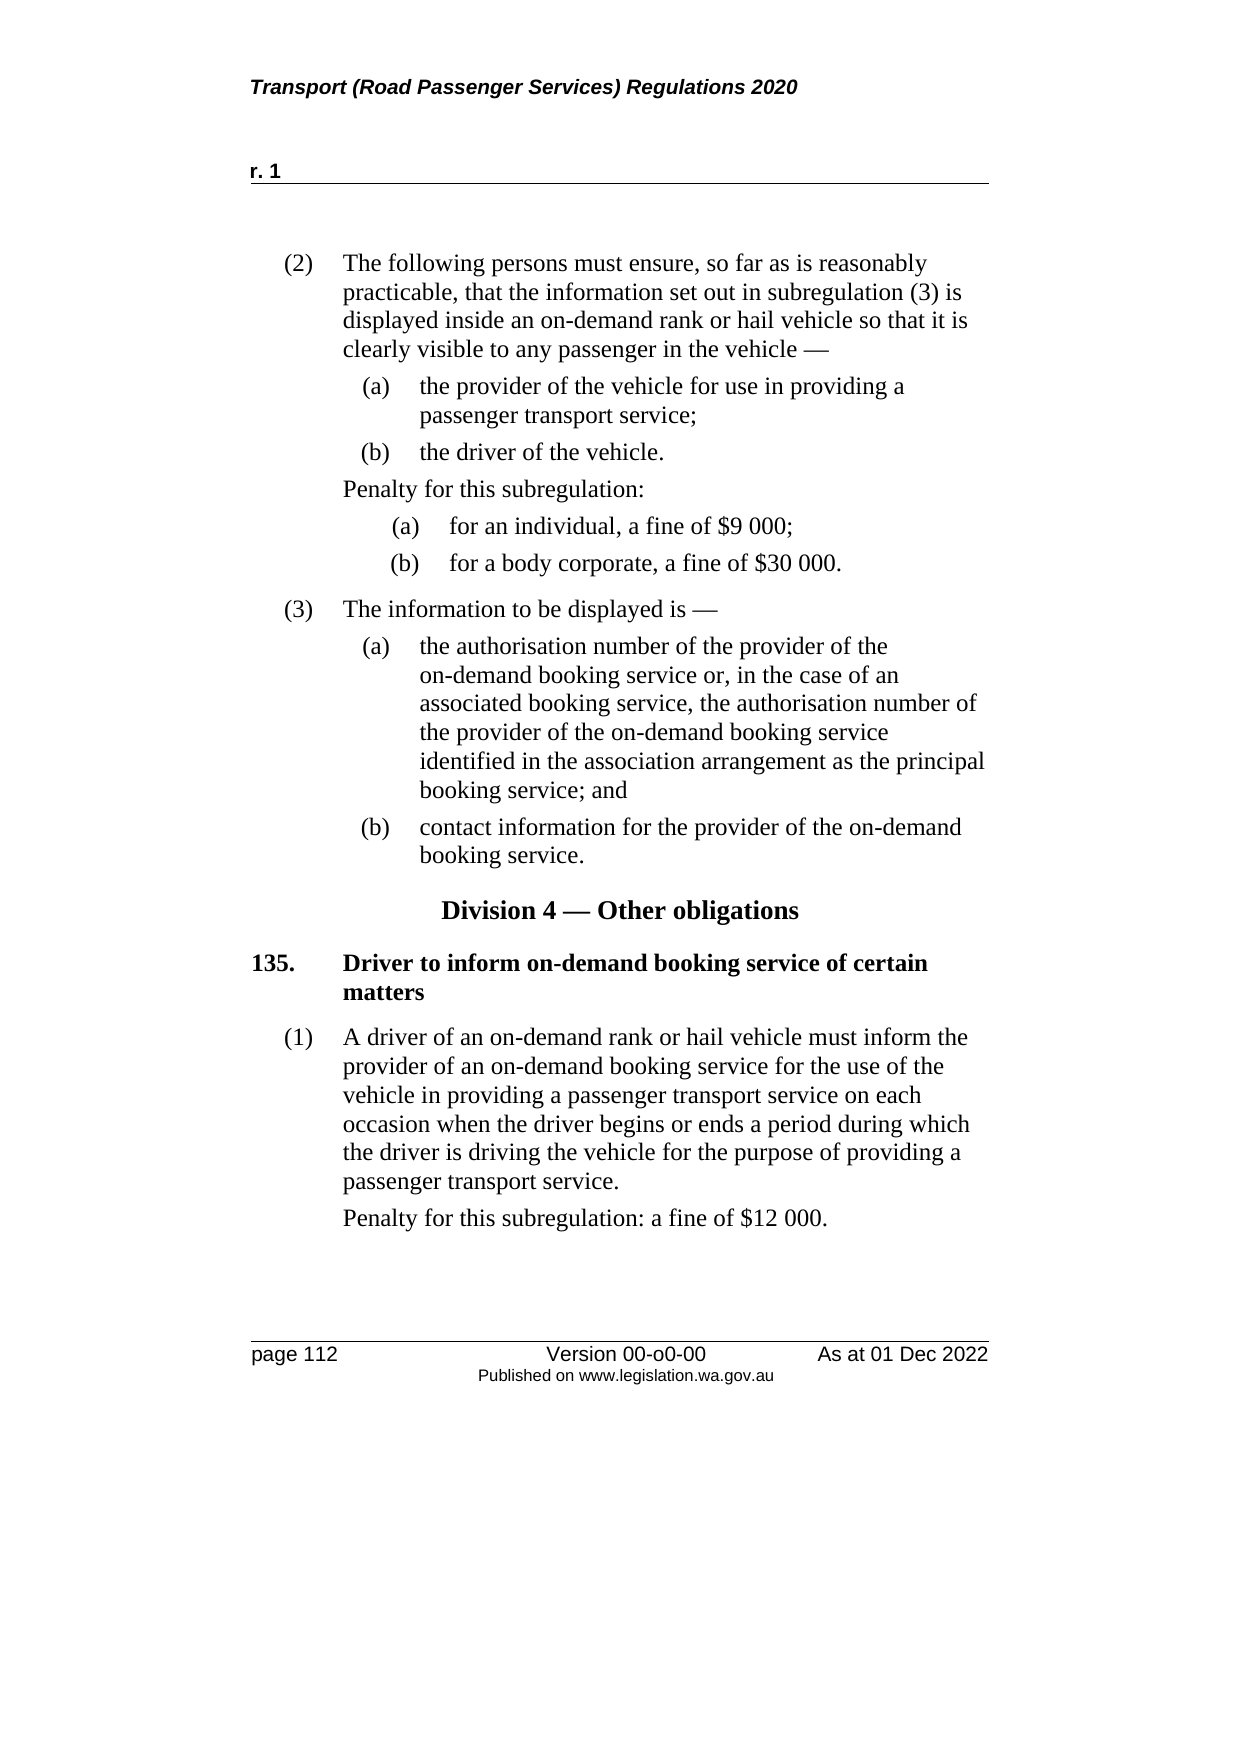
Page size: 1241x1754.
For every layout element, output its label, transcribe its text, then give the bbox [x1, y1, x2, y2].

text (b) for a body corporate, a fine of $30 000. [251, 548, 989, 577]
text (b) the driver of the vehicle. [251, 437, 989, 466]
subtitle 135. Driver to inform on-demand booking service of certain matters [251, 948, 989, 1006]
text (a) the provider of the vehicle for use in providing a passenger transport service; [251, 371, 989, 429]
text (1) A driver of an on-demand rank or hail vehicle must inform the provider of an on-demand booking service for the use of the vehicle in providing a passenger transport service on each occasion when the driver begins or ends a period during which the driver is driving the vehicle for the purpose of providing a passenger transport service. [251, 1022, 989, 1195]
text (a) for an individual, a fine of $9 000; [251, 511, 989, 540]
text (2) The following persons must ensure, so far as is reasonably practicable, that the information set out in subregulation (3) is displayed inside an on-demand rank or hail vehicle so that it is clearly visible to any passenger in the vehicle — [251, 248, 989, 363]
text (a) the authorisation number of the provider of the on-demand booking service or, in the case of an associated booking service, the authorisation number of the provider of the on-demand booking service identified in the association arrangement as the principal booking service; and [251, 631, 989, 803]
text (3) The information to be displayed is — [251, 594, 989, 623]
subtitle Division 4 — Other obligations [251, 894, 989, 925]
text Penalty for this subregulation: a fine of $12 000. [251, 1203, 989, 1232]
text (b) contact information for the provider of the on-demand booking service. [251, 812, 989, 869]
text Penalty for this subregulation: [251, 474, 989, 503]
